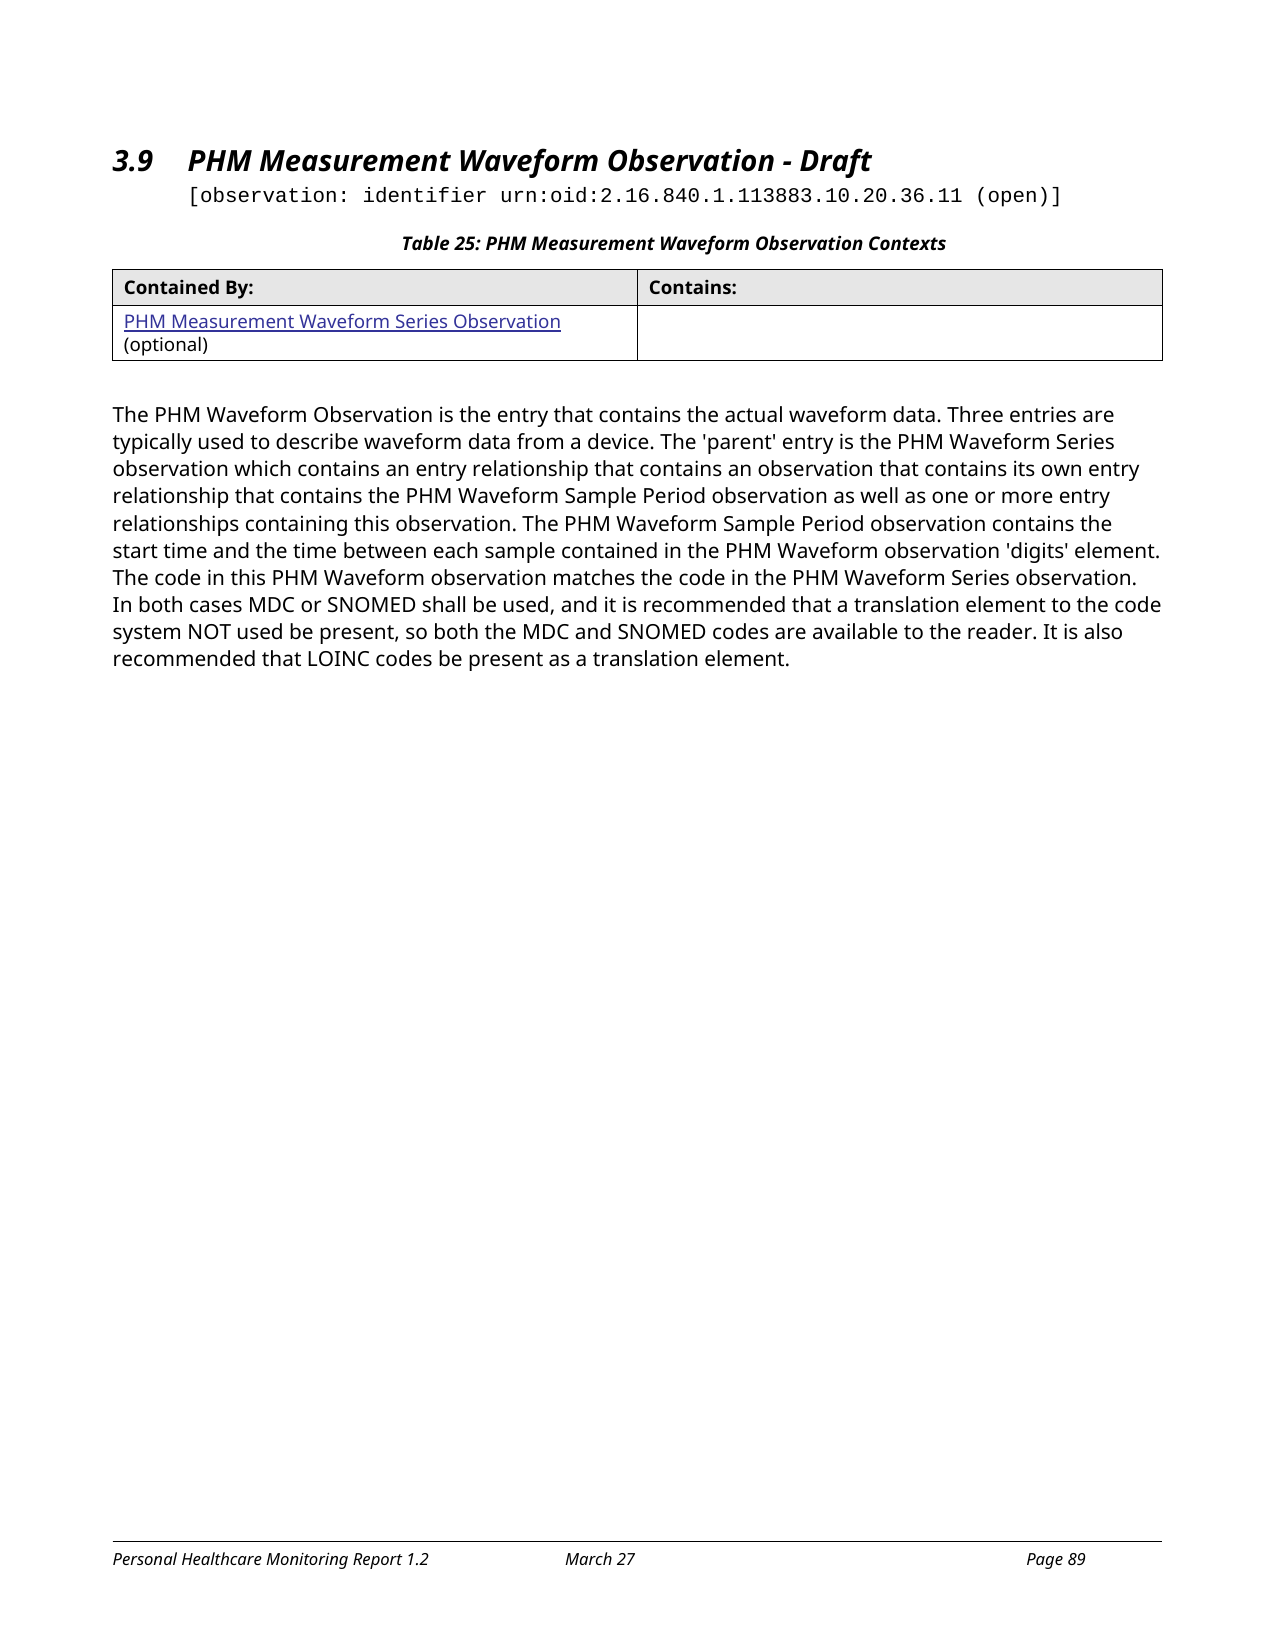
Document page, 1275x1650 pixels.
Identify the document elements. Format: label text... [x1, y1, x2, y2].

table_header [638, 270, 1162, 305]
text [observation: identifier urn:oid:2.16.840.1.113883.10.20.36.11 (open)] [187, 181, 1162, 208]
subtitle PHM Measurement Waveform Observation - Draft [112, 150, 538, 177]
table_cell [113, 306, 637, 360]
subtitle PHM Measurement Waveform Observation - Draft [851, 150, 1162, 177]
text The PHM Waveform Observation is the entry that contains the actual waveform data. Three entries are typically used to describe waveform data from a device. The 'parent' entry is the PHM Waveform Series observation which contains an entry relationship that contains an observation that contains its own entry relationship that contains the PHM Waveform Sample Period observation as well as one or more entry relationships containing this observation. The PHM Waveform Sample Period observation contains the start time and the time between each sample contained in the PHM Waveform observation 'digits' element. The code in this PHM Waveform observation matches the code in the PHM Waveform Series observation. In both cases MDC or SNOMED shall be used, and it is recommended that a translation element to the code system NOT used be present, so both the MDC and SNOMED codes are available to the reader. It is also recommended that LOINC codes be present as a translation element. [112, 401, 1162, 672]
subtitle PHM Measurement Waveform Observation - Draft [535, 150, 854, 177]
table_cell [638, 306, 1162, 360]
text Table 25: PHM Measurement Waveform Observation Contexts [187, 229, 1162, 256]
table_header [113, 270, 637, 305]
